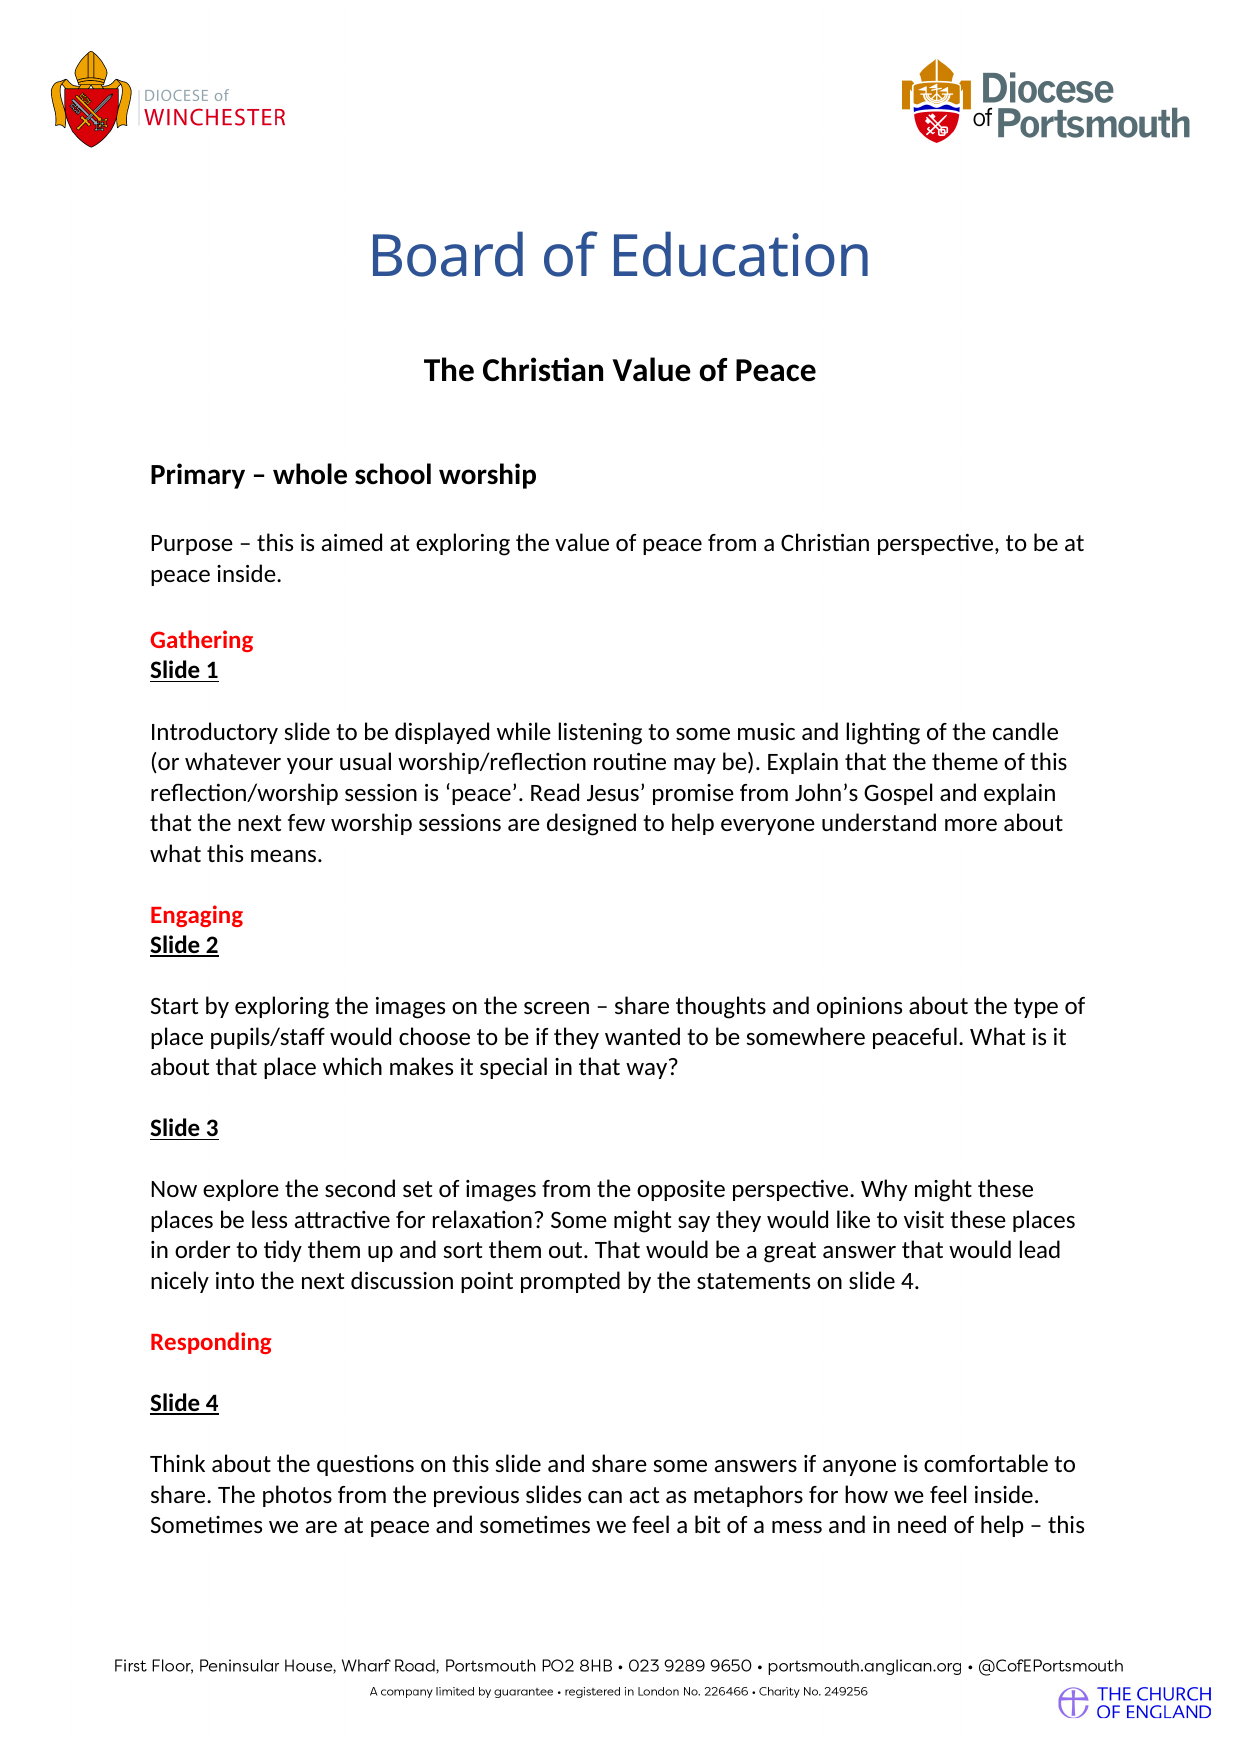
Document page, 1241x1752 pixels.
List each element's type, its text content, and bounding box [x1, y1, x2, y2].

text Slide 2 [150, 929, 1090, 960]
picture [3, 5, 1234, 1744]
text Now explore the second set of images from the opposite perspective. Why might these places be less attractive for relaxation? Some might say they would like to visit these places in order to tidy them up and sort them out. That would be a great answer that would lead nicely into the next discussion point prompted by the statements on slide 4. [150, 1173, 1090, 1296]
text Slide 1 [150, 655, 1090, 685]
text Purpose – this is aimed at exploring the value of peace from a Christian perspective, to be at peace inside. [150, 527, 1090, 588]
text The Christian Value of Peace [150, 349, 1090, 390]
text Start by exploring the images on the screen – share thoughts and opinions about the type of place pupils/staff would choose to be if they wanted to be somewhere peaceful. What is it about that place which makes it special in that way? [150, 990, 1090, 1082]
text Responding [150, 1326, 1090, 1357]
text Slide 4 [150, 1387, 1090, 1418]
text Introductory slide to be displayed while listening to some music and lighting of the candle (or whatever your usual worship/reflection routine may be). Explain that the theme of this reflection/worship session is ‘peace’. Read Jesus’ promise from John’s Gospel and explain that the next few worship sessions are designed to help everyone understand more about what this means. [150, 716, 1090, 868]
text Slide 3 [150, 1112, 1090, 1143]
text Primary – whole school worship [150, 456, 1090, 492]
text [150, 1448, 1090, 1540]
text Gathering [150, 624, 1090, 655]
text Engaging [150, 899, 1090, 929]
